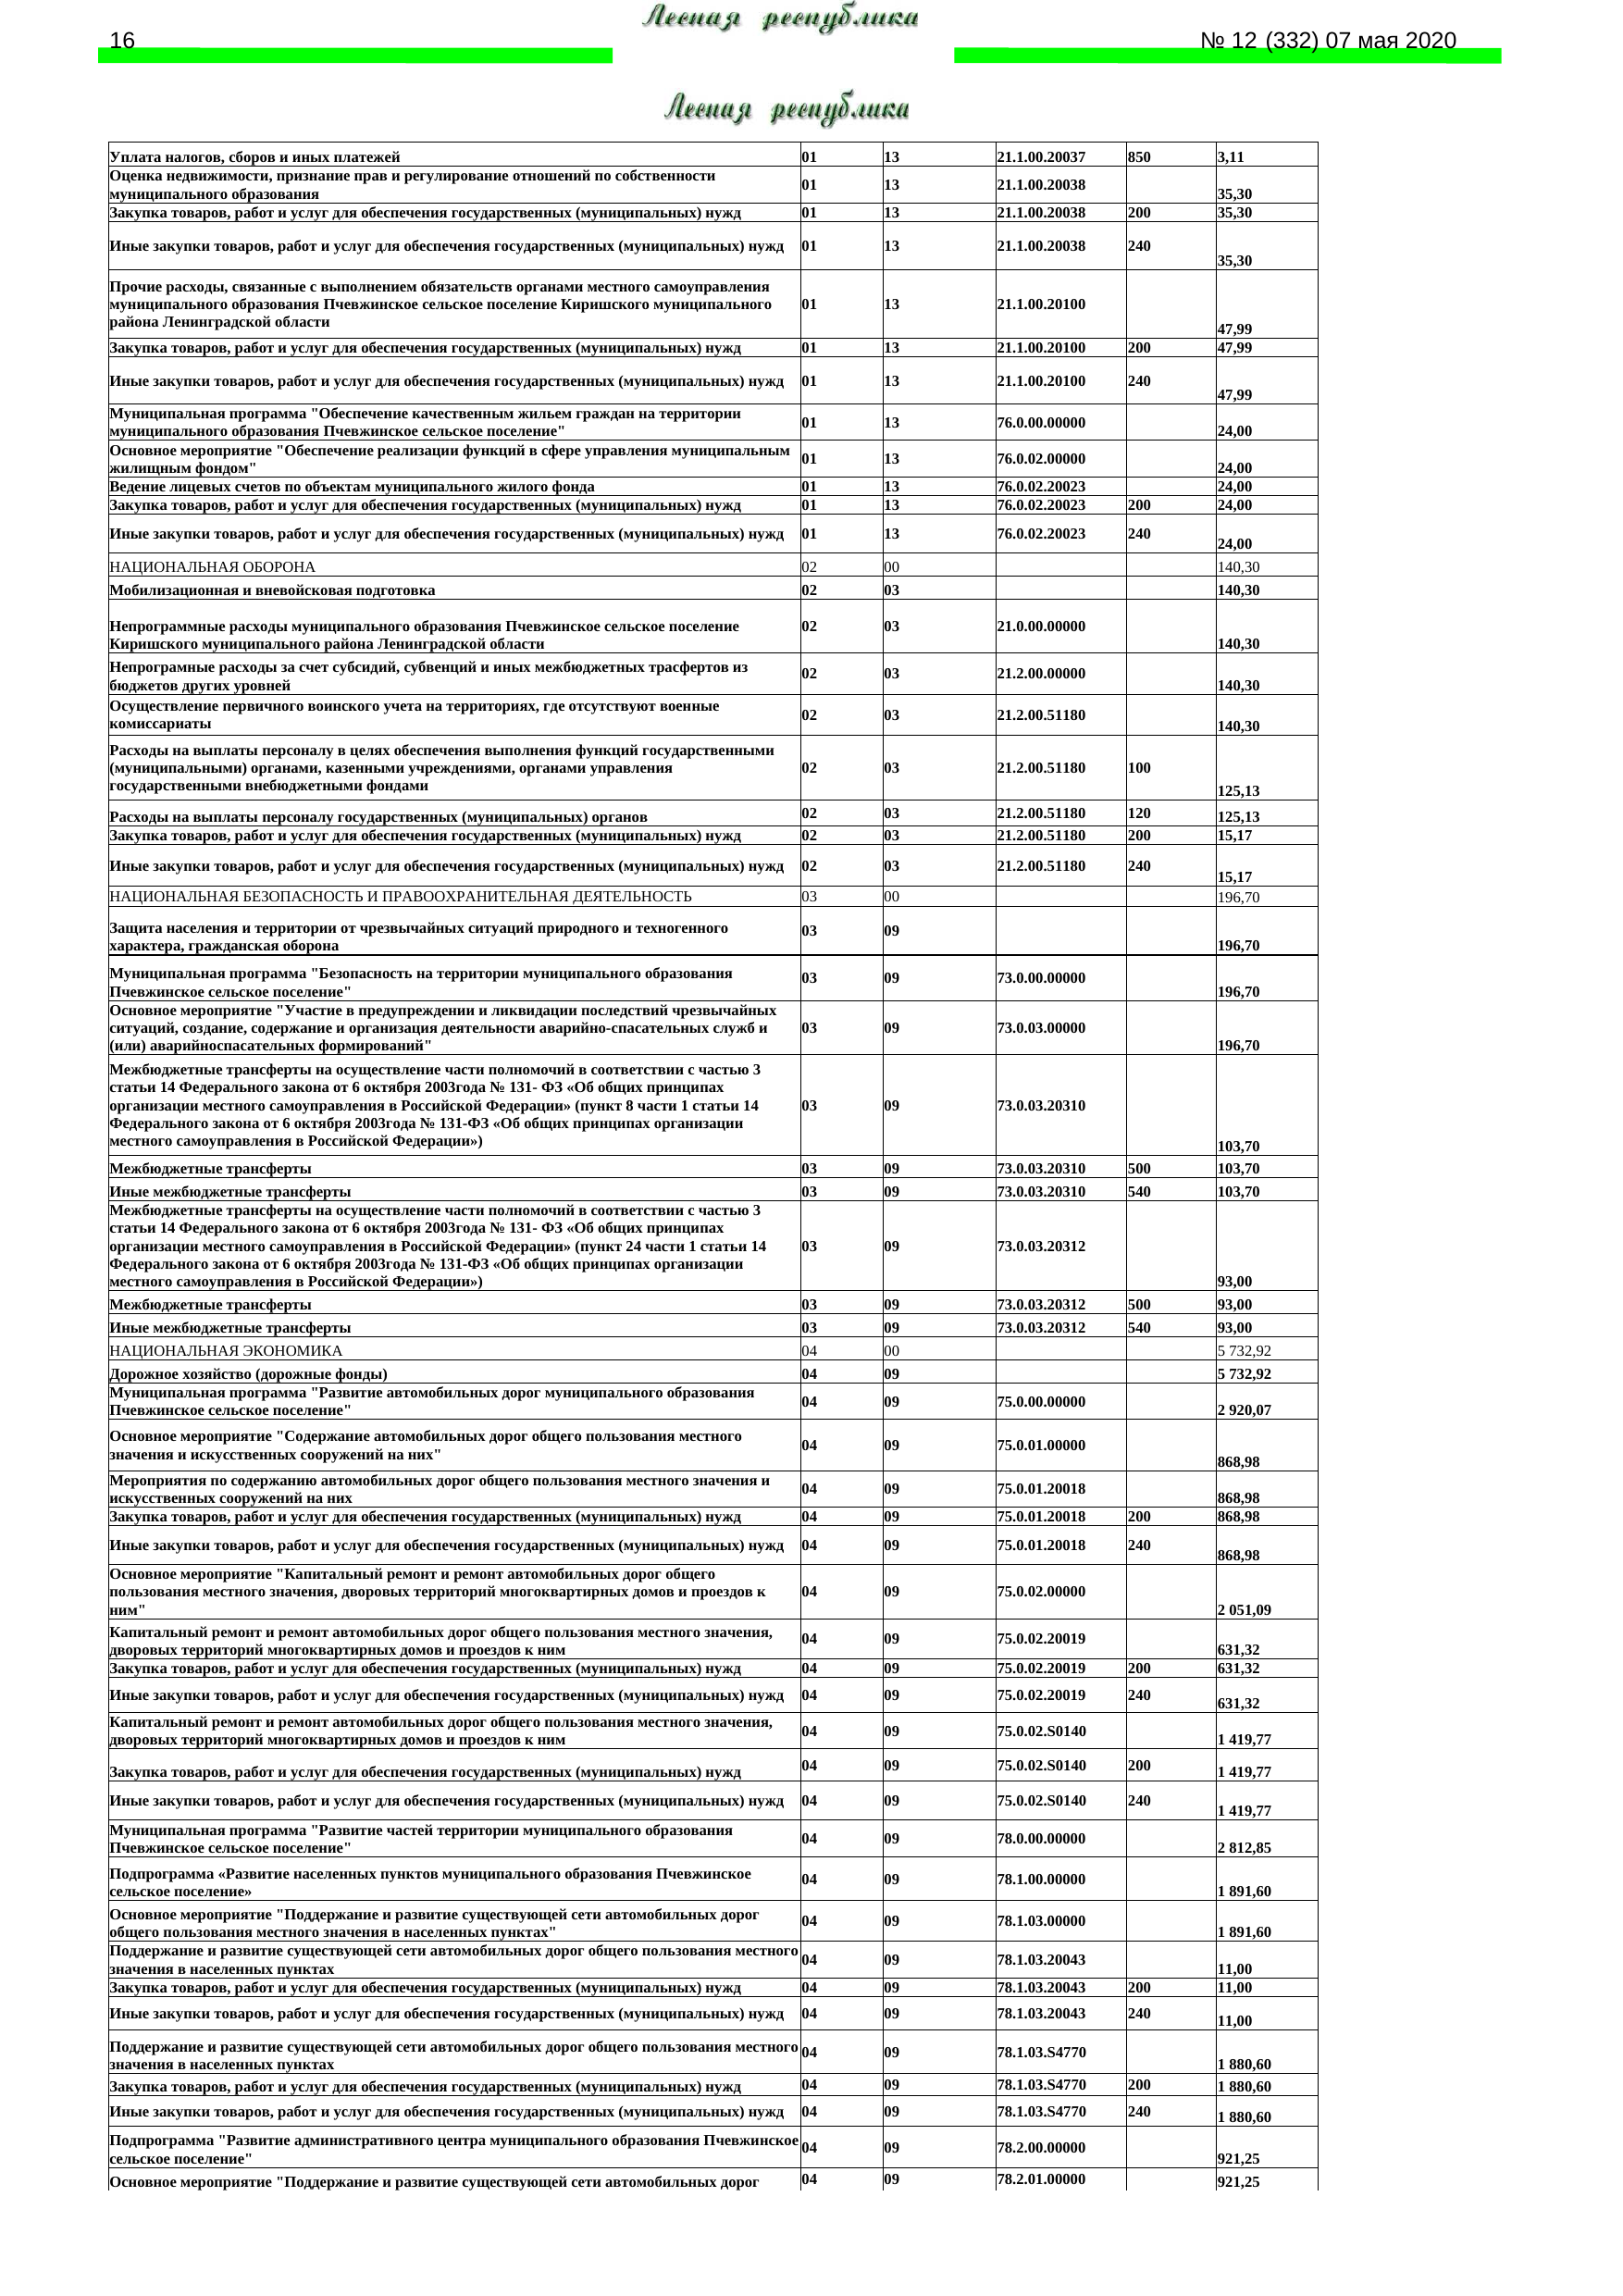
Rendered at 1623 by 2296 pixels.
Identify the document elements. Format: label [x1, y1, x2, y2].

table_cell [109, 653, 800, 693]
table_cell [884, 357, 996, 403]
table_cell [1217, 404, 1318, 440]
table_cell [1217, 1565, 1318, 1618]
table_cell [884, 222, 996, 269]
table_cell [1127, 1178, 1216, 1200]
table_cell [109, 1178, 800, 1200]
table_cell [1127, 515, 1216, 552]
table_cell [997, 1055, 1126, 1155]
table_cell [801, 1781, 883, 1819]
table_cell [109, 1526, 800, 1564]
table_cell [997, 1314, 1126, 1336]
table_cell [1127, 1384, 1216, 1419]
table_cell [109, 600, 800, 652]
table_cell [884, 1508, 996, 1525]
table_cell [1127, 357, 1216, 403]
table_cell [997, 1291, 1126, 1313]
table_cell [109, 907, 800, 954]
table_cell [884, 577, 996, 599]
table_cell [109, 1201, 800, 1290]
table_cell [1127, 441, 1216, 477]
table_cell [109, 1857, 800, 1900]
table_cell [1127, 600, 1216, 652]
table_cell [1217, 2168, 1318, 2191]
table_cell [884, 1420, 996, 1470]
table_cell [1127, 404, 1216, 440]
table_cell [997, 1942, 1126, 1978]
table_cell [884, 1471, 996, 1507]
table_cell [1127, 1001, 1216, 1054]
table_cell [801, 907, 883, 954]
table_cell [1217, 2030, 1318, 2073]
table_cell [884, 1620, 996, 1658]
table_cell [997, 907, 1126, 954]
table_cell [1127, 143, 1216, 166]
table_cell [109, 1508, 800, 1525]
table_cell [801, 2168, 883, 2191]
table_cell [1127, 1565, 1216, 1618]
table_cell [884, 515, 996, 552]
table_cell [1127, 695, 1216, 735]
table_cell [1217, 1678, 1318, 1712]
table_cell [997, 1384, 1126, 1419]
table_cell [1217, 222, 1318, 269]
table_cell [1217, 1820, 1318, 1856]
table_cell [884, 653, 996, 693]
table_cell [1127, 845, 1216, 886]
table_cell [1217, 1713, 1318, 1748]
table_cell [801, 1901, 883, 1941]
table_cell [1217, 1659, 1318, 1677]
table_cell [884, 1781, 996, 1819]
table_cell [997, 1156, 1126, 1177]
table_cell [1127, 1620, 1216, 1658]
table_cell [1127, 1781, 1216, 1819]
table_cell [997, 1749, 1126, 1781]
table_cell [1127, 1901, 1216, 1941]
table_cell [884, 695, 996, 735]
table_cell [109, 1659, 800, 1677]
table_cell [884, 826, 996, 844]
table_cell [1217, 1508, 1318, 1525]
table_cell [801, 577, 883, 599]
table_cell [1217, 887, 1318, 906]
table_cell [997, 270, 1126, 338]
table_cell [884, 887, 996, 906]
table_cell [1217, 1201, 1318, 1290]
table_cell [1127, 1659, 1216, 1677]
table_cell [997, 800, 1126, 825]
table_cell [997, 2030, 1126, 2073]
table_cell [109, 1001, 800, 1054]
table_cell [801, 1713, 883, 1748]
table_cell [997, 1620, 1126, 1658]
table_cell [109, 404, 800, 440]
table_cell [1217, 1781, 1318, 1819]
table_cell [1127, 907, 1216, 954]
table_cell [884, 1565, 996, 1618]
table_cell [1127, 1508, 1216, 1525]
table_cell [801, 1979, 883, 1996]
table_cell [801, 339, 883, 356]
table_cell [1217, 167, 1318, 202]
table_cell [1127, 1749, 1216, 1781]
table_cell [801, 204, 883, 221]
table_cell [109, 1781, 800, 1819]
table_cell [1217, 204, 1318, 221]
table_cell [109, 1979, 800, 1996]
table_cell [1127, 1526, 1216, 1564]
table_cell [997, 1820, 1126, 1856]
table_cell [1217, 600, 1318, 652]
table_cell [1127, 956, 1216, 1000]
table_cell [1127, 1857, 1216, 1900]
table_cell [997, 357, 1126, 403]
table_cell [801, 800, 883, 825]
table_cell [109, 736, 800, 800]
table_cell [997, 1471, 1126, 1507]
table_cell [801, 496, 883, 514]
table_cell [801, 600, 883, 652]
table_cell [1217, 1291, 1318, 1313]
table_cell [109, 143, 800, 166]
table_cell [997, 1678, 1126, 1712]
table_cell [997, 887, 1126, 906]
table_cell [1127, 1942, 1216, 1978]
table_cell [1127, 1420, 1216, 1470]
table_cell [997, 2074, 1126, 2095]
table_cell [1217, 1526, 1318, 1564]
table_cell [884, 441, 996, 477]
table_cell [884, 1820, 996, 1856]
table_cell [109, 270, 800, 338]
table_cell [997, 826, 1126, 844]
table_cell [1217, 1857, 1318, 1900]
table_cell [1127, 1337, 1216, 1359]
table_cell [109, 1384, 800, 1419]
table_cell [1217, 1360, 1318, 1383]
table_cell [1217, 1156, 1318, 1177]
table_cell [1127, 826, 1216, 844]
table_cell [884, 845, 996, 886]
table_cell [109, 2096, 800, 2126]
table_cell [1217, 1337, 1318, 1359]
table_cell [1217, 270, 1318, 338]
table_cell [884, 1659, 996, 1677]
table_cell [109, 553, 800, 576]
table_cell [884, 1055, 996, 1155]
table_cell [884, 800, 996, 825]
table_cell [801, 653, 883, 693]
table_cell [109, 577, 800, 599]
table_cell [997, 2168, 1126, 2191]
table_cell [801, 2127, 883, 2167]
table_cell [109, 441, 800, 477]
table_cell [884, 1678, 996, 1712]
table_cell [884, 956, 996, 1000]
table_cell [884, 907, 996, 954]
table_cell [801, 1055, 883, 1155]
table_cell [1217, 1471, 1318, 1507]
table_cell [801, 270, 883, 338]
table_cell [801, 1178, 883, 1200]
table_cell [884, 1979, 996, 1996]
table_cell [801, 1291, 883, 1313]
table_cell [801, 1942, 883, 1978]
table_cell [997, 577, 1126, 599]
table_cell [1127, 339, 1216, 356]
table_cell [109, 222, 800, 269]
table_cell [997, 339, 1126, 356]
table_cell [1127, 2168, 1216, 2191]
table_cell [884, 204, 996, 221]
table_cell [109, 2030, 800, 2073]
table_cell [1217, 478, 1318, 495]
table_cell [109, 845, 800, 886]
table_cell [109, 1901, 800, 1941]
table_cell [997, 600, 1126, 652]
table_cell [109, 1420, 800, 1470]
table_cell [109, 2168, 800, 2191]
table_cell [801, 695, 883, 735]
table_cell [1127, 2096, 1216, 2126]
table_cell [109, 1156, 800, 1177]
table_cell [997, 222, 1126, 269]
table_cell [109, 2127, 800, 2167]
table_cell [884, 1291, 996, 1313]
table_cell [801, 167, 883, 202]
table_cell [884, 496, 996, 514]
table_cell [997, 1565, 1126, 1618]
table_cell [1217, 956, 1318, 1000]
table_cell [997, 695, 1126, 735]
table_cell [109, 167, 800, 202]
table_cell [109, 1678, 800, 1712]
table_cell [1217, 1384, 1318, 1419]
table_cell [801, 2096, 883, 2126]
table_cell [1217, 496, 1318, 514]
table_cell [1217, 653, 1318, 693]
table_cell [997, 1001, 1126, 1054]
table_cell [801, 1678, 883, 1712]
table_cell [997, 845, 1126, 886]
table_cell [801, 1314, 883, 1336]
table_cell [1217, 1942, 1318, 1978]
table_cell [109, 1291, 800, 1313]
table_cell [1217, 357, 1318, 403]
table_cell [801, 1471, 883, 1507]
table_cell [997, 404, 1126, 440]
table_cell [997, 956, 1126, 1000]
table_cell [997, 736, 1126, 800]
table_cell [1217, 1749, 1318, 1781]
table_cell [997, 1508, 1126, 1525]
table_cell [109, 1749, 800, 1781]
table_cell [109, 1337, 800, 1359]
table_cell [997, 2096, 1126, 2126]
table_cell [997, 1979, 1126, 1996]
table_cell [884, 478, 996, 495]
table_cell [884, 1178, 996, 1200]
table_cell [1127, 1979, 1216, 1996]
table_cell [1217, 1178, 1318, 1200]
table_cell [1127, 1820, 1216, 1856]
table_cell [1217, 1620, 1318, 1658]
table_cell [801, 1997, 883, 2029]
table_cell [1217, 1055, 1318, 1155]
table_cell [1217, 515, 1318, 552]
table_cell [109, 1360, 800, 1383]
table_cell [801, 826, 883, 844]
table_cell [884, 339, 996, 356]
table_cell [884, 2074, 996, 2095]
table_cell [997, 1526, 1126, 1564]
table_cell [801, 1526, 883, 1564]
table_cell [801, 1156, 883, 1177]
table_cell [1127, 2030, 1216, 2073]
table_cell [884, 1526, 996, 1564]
picture [641, 0, 918, 36]
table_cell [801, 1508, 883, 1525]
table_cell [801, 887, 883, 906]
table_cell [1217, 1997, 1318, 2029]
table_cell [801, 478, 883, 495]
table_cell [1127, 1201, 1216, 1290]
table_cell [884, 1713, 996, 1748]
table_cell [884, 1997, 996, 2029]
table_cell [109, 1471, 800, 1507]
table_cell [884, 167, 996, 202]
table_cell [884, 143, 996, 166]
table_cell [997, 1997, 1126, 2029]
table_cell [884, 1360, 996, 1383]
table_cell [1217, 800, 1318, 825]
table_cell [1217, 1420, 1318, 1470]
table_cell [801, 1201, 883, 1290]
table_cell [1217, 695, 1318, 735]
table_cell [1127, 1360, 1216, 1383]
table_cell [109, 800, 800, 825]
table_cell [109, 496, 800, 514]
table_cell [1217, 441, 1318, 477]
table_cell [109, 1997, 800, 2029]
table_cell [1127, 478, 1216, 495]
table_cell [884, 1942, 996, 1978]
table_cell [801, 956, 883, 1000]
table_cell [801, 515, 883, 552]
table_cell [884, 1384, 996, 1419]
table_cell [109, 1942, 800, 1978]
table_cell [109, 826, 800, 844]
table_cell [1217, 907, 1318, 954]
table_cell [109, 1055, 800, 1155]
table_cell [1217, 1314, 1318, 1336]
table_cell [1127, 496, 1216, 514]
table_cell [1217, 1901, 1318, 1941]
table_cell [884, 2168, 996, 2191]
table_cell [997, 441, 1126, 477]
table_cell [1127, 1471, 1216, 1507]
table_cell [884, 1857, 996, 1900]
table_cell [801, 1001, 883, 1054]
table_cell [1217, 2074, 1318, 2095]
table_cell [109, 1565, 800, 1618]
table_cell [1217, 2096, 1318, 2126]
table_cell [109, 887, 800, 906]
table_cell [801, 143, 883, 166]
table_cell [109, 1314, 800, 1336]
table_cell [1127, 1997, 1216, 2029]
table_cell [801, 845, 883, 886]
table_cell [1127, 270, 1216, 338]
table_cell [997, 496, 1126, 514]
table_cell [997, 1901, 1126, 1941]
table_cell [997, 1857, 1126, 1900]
picture [663, 88, 909, 130]
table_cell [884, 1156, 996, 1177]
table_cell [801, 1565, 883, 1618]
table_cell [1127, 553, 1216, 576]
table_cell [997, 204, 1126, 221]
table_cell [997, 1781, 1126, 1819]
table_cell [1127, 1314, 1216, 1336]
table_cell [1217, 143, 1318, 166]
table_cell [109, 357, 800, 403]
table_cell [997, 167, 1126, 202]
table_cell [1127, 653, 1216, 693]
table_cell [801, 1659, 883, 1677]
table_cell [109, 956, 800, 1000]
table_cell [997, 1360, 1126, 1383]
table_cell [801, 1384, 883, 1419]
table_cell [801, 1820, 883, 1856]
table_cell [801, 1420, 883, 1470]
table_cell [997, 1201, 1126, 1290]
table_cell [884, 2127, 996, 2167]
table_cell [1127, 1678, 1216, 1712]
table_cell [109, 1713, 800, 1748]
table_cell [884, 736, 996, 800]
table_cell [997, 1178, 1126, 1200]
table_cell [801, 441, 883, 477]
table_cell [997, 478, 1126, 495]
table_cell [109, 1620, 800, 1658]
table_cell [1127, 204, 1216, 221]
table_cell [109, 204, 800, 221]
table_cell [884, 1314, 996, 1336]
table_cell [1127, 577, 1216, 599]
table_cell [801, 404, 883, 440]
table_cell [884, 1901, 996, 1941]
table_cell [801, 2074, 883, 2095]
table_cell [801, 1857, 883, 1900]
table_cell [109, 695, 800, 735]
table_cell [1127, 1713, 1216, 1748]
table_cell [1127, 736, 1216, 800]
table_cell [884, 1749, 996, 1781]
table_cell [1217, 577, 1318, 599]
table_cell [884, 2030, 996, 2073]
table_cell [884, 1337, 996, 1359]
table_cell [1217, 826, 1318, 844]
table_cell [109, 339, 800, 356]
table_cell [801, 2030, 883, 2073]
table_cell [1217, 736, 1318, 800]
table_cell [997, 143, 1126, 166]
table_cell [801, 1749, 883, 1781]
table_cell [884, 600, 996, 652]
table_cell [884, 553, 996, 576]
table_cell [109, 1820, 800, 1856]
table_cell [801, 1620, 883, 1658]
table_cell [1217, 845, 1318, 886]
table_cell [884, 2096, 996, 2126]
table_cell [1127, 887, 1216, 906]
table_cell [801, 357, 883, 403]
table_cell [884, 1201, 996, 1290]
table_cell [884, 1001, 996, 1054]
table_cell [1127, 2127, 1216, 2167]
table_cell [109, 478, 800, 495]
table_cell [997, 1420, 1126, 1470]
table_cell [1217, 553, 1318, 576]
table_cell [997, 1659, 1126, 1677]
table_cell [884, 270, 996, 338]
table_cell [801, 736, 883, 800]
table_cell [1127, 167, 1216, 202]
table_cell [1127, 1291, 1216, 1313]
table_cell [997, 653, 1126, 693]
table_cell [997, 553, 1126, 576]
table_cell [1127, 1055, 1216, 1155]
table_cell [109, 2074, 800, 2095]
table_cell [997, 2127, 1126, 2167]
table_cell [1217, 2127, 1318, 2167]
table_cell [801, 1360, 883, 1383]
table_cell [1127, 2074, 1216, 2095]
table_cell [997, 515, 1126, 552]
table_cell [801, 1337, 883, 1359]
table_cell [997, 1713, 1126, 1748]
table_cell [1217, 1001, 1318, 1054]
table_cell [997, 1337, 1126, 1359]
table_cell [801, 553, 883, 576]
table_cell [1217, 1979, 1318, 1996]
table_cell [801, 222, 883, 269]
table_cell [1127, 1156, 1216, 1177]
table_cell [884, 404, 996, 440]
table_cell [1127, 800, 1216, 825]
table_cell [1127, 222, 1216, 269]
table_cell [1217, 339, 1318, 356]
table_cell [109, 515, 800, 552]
